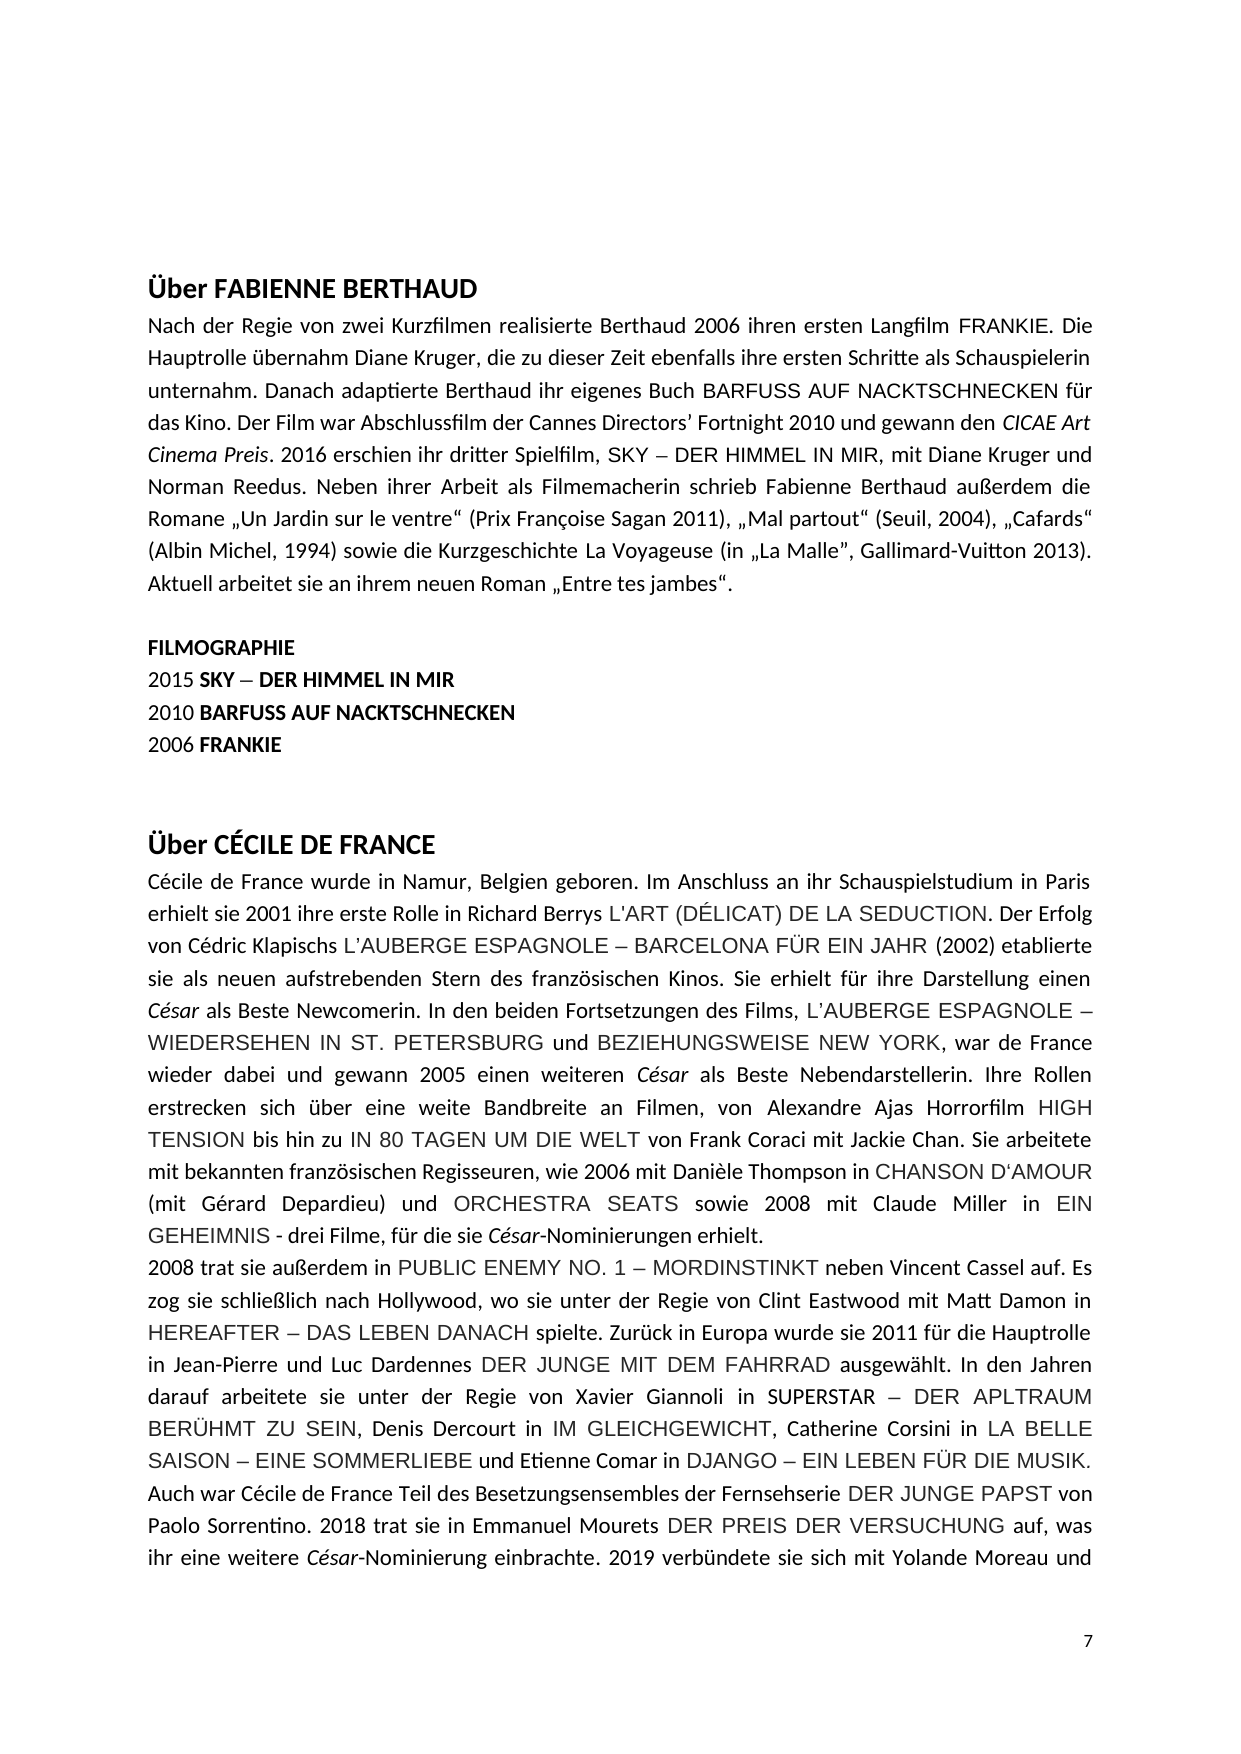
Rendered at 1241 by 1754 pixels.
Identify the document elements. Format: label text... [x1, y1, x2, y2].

text 2006 FRANKIE [148, 730, 1093, 758]
text 2010 BARFUSS AUF NACKTSCHNECKEN [148, 698, 1093, 726]
text 2015 SKY – DER HIMMEL IN MIR [148, 665, 1093, 693]
text Über FABIENNE BERTHAUD [148, 270, 1093, 306]
text Nach der Regie von zwei Kurzfilmen realisierte Berthaud 2006 ihren ersten Langfilm FRANKIE. Die Hauptrolle übernahm Diane Kruger, die zu dieser Zeit ebenfalls ihre ersten Schritte als Schauspielerin unternahm. Danach adaptierte Berthaud ihr eigenes Buch BARFUSS AUF NACKTSCHNECKEN für das Kino. Der Film war Abschlussfilm der Cannes Directors’ Fortnight 2010 und gewann den CICAE Art Cinema Preis. 2016 erschien ihr dritter Spielfilm, SKY – DER HIMMEL IN MIR, mit Diane Kruger und Norman Reedus. Neben ihrer Arbeit als Filmemacherin schrieb Fabienne Berthaud außerdem die Romane „Un Jardin sur le ventre“ (Prix Françoise Sagan 2011), „Mal partout“ (Seuil, 2004), „Cafards“ (Albin Michel, 1994) sowie die Kurzgeschichte La Voyageuse (in „La Malle”, Gallimard-Vuitton 2013). Aktuell arbeitet sie an ihrem neuen Roman „Entre tes jambes“. [148, 311, 1093, 597]
text FILMOGRAPHIE [148, 633, 1093, 661]
text Cécile de France wurde in Namur, Belgien geboren. Im Anschluss an ihr Schauspielstudium in Paris erhielt sie 2001 ihre erste Rolle in Richard Berrys L'ART (DÉLICAT) DE LA SEDUCTION. Der Erfolg von Cédric Klapischs L’AUBERGE ESPAGNOLE – BARCELONA FÜR EIN JAHR (2002) etablierte sie als neuen aufstrebenden Stern des französischen Kinos. Sie erhielt für ihre Darstellung einen César als Beste Newcomerin. In den beiden Fortsetzungen des Films, L’AUBERGE ESPAGNOLE – WIEDERSEHEN IN ST. PETERSBURG und BEZIEHUNGSWEISE NEW YORK, war de France wieder dabei und gewann 2005 einen weiteren César als Beste Nebendarstellerin. Ihre Rollen erstrecken sich über eine weite Bandbreite an Filmen, von Alexandre Ajas Horrorfilm HIGH TENSION bis hin zu IN 80 TAGEN UM DIE WELT von Frank Coraci mit Jackie Chan. Sie arbeitete mit bekannten französischen Regisseuren, wie 2006 mit Danièle Thompson in CHANSON D‘AMOUR (mit Gérard Depardieu) und ORCHESTRA SEATS sowie 2008 mit Claude Miller in EIN GEHEIMNIS - drei Filme, für die sie César-Nominierungen erhielt. [148, 867, 1093, 1249]
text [148, 1253, 1093, 1571]
text Über CÉCILE DE FRANCE [148, 826, 1093, 862]
